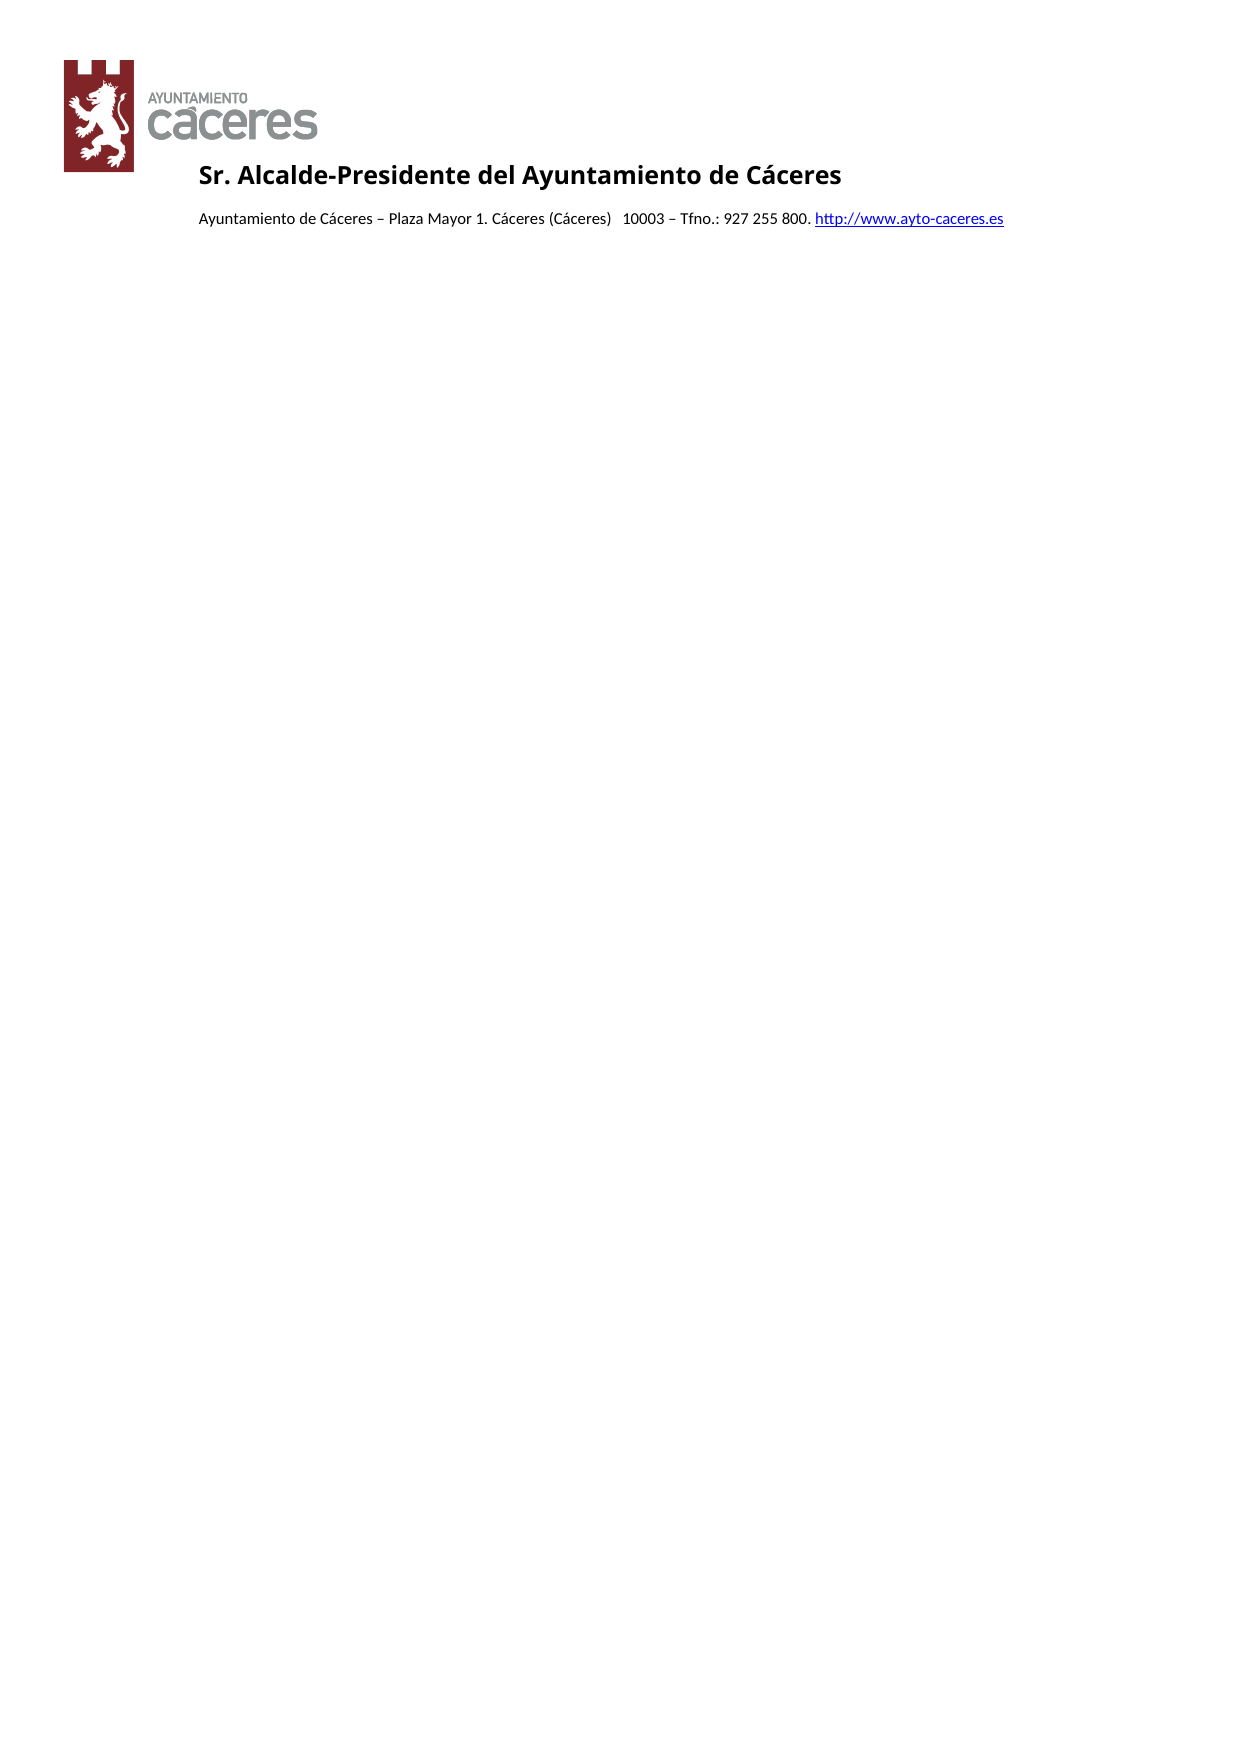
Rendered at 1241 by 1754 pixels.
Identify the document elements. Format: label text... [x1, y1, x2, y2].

subtitle Sr. Alcalde-Presidente del Ayuntamiento de Cáceres [198, 158, 1063, 192]
text Ayuntamiento de Cáceres – Plaza Mayor 1. Cáceres (Cáceres) 10003 – Tfno.: 927 255 800. http://www.ayto-caceres.es [198, 208, 1063, 229]
picture [48, 15, 333, 217]
